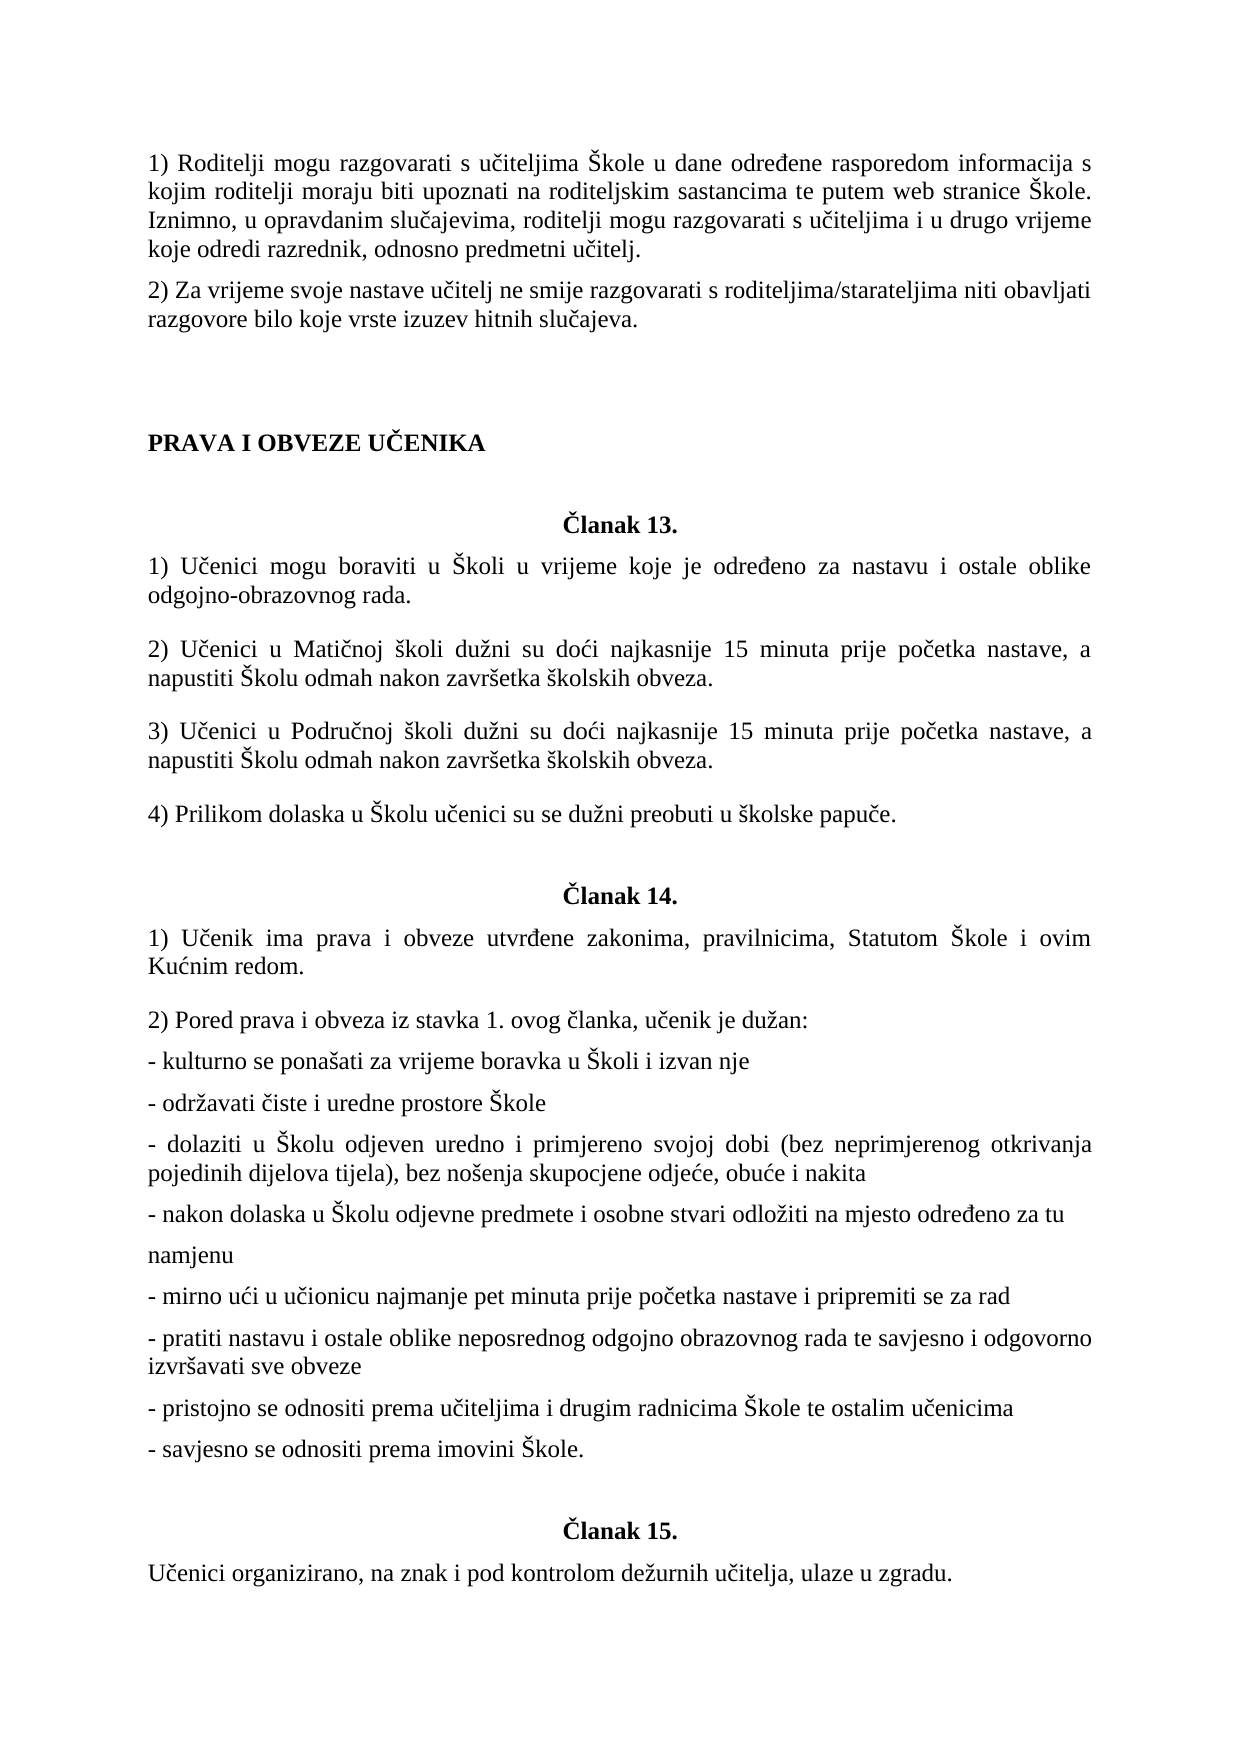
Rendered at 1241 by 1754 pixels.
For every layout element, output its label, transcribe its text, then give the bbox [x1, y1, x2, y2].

text Članak 14. [148, 881, 1093, 910]
text Članak 15. [148, 1516, 1093, 1545]
text namjenu [148, 1240, 1093, 1269]
text Učenici organizirano, na znak i pod kontrolom dežurnih učitelja, ulaze u zgradu. [148, 1558, 1093, 1586]
text 2) Pored prava i obveza iz stavka 1. ovog članka, učenik je dužan: [148, 1005, 1093, 1034]
text - dolaziti u Školu odjeven uredno i primjereno svojoj dobi (bez neprimjerenog otkrivanja pojedinih dijelova tijela), bez nošenja skupocjene odjeće, obuće i nakita [148, 1129, 1093, 1186]
text PRAVA I OBVEZE UČENIKA [148, 428, 1093, 456]
text 4) Prilikom dolaska u Školu učenici su se dužni preobuti u školske papuče. [148, 799, 1093, 828]
text 1) Roditelji mogu razgovarati s učiteljima Škole u dane određene rasporedom informacija s kojim roditelji moraju biti upoznati na roditeljskim sastancima te putem web stranice Škole. Iznimno, u opravdanim slučajevima, roditelji mogu razgovarati s učiteljima i u drugo vrijeme koje odredi razrednik, odnosno predmetni učitelj. [148, 148, 1093, 263]
text - savjesno se odnositi prema imovini Škole. [148, 1434, 1093, 1463]
text - mirno ući u učionicu najmanje pet minuta prije početka nastave i pripremiti se za rad [148, 1281, 1093, 1310]
text - pratiti nastavu i ostale oblike neposrednog odgojno obrazovnog rada te savjesno i odgovorno izvršavati sve obveze [148, 1323, 1093, 1380]
text - pristojno se odnositi prema učiteljima i drugim radnicima Škole te ostalim učenicima [148, 1393, 1093, 1421]
text - kulturno se ponašati za vrijeme boravka u Školi i izvan nje [148, 1046, 1093, 1075]
text 1) Učenik ima prava i obveze utvrđene zakonima, pravilnicima, Statutom Škole i ovim Kućnim redom. [148, 923, 1093, 980]
text 3) Učenici u Područnoj školi dužni su doći najkasnije 15 minuta prije početka nastave, a napustiti Školu odmah nakon završetka školskih obveza. [148, 716, 1093, 774]
text 1) Učenici mogu boraviti u Školi u vrijeme koje je određeno za nastavu i ostale oblike odgojno-obrazovnog rada. [148, 551, 1093, 609]
text Članak 13. [148, 510, 1093, 539]
text - održavati čiste i uredne prostore Škole [148, 1088, 1093, 1116]
text 2) Učenici u Matičnoj školi dužni su doći najkasnije 15 minuta prije početka nastave, a napustiti Školu odmah nakon završetka školskih obveza. [148, 634, 1093, 691]
text - nakon dolaska u Školu odjevne predmete i osobne stvari odložiti na mjesto određeno za tu [148, 1199, 1093, 1228]
text 2) Za vrijeme svoje nastave učitelj ne smije razgovarati s roditeljima/starateljima niti obavljati razgovore bilo koje vrste izuzev hitnih slučajeva. [148, 275, 1093, 333]
